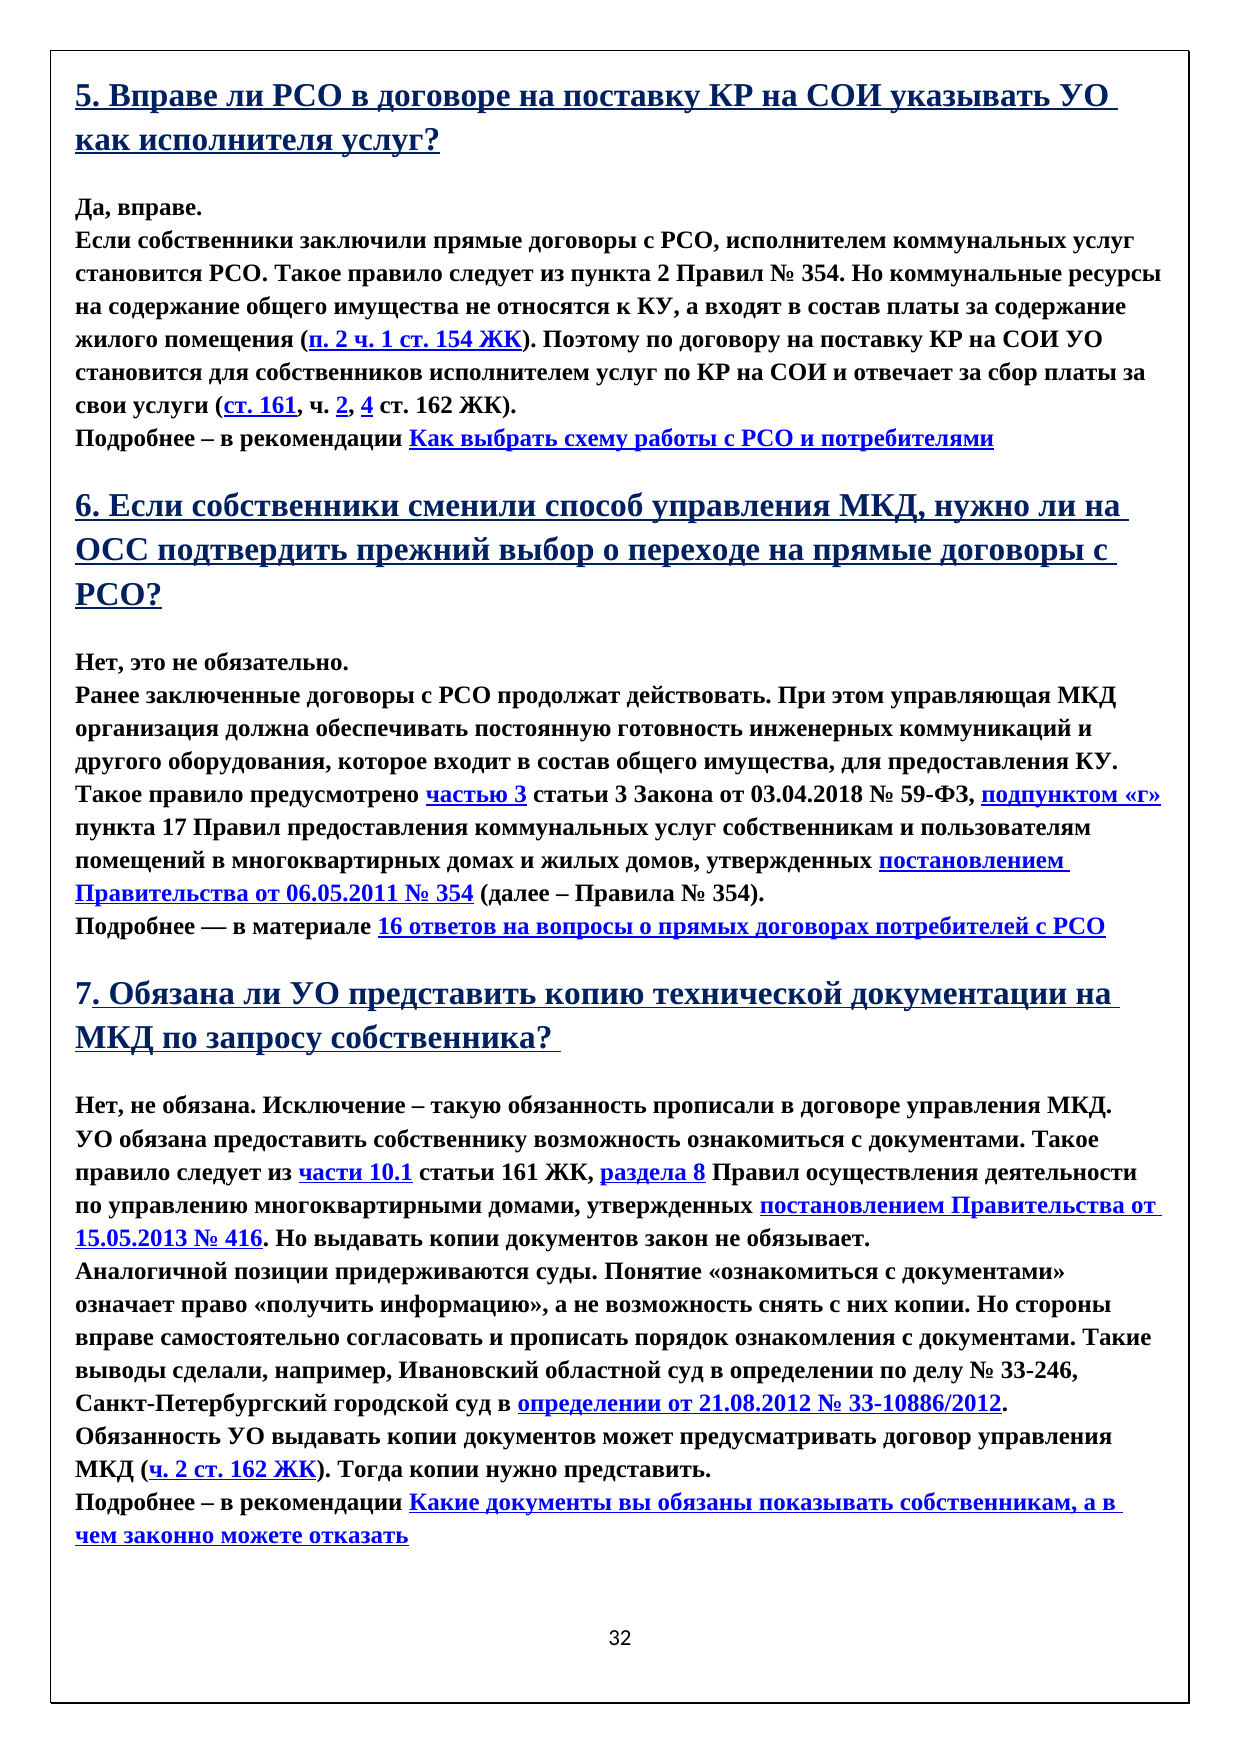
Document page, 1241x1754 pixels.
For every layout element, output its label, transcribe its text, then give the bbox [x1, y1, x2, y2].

text 5. Вправе ли РСО в договоре на поставку КР на СОИ указывать УО как исполнителя услуг? [75, 75, 1164, 157]
text Да, вправе. [75, 192, 1164, 221]
text Подробнее – в рекомендации Какие документы вы обязаны показывать собственникам, а в чем законно можете отказать [75, 1487, 1164, 1549]
text Аналогичной позиции придерживаются суды. Понятие «ознакомиться с документами» означает право «получить информацию», а не возможность снять с них копии. Но стороны вправе самостоятельно согласовать и прописать порядок ознакомления с документами. Такие выводы сделали, например, Ивановский областной суд в определении по делу № 33-246, Санкт-Петербургский городской суд в определении от 21.08.2012 № 33-10886/2012. [75, 1256, 1164, 1417]
text УО обязана предоставить собственнику возможность ознакомиться с документами. Такое правило следует из части 10.1 статьи 161 ЖК, раздела 8 Правил осуществления деятельности по управлению многоквартирными домами, утвержденных постановлением Правительства от 15.05.2013 № 416. Но выдавать копии документов закон не обязывает. [75, 1124, 1164, 1251]
text Подробнее – в рекомендации Как выбрать схему работы с РСО и потребителями [75, 423, 1164, 452]
text Подробнее — в материале 16 ответов на вопросы о прямых договорах потребителей с РСО [75, 911, 1164, 940]
text Обязанность УО выдавать копии документов может предусматривать договор управления МКД (ч. 2 ст. 162 ЖК). Тогда копии нужно представить. [75, 1421, 1164, 1483]
text Нет, это не обязательно. [75, 647, 1164, 676]
text Нет, не обязана. Исключение – такую обязанность прописали в договоре управления МКД. [75, 1091, 1164, 1119]
text 7. Обязана ли УО представить копию технической документации на МКД по запросу собственника? [75, 973, 1164, 1056]
text 6. Если собственники сменили способ управления МКД, нужно ли на ОСС подтвердить прежний выбор о переходе на прямые договоры с РСО? [75, 486, 1164, 612]
text Если собственники заключили прямые договоры с РСО, исполнителем коммунальных услуг становится РСО. Такое правило следует из пункта 2 Правил № 354. Но коммунальные ресурсы на содержание общего имущества не относятся к КУ, а входят в состав платы за содержание жилого помещения (п. 2 ч. 1 ст. 154 ЖК). Поэтому по договору на поставку КР на СОИ УО становится для собственников исполнителем услуг по КР на СОИ и отвечает за сбор платы за свои услуги (ст. 161, ч. 2, 4 ст. 162 ЖК). [75, 225, 1164, 419]
text Ранее заключенные договоры с РСО продолжат действовать. При этом управляющая МКД организация должна обеспечивать постоянную готовность инженерных коммуникаций и другого оборудования, которое входит в состав общего имущества, для предоставления КУ. Такое правило предусмотрено частью 3 статьи 3 Закона от 03.04.2018 № 59-ФЗ, подпунктом «г» пункта 17 Правил предоставления коммунальных услуг собственникам и пользователям помещений в многоквартирных домах и жилых домов, утвержденных постановлением Правительства от 06.05.2011 № 354 (далее – Правила № 354). [75, 680, 1164, 907]
